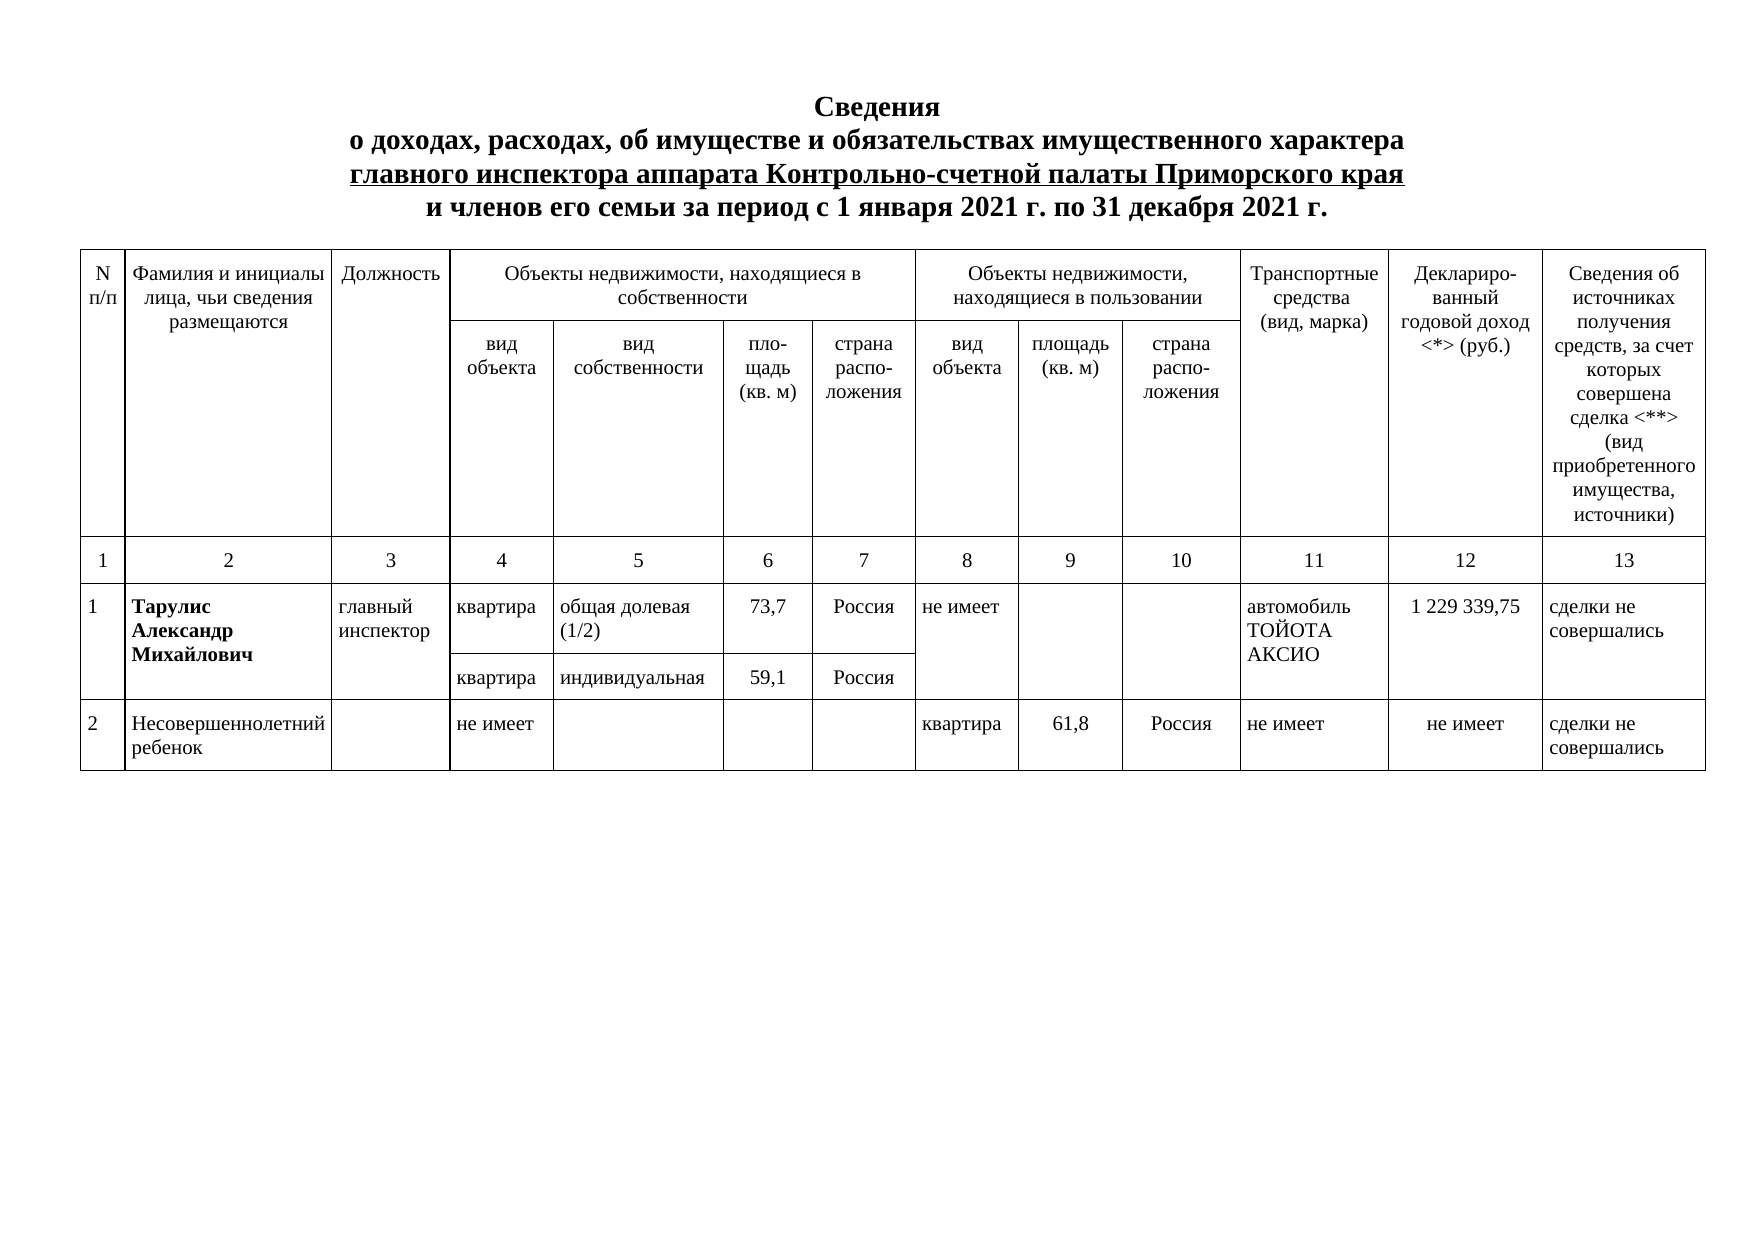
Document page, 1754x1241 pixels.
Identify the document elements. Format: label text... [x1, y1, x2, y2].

table_cell 1 [81, 584, 124, 699]
table_cell 8 [916, 537, 1018, 582]
table_cell 9 [1019, 537, 1122, 582]
table_cell Тарулис Александр Михайлович [126, 584, 331, 699]
table_cell не имеет [1241, 700, 1388, 770]
table_cell главный инспектор [332, 584, 449, 699]
table_header Деклариро-ванный годовой доход <*> (руб.) [1389, 250, 1542, 536]
table_cell общая долевая (1/2) [554, 584, 723, 653]
text Сведения [118, 89, 1636, 122]
table_cell 2 [81, 700, 124, 770]
table_cell [724, 700, 812, 770]
table_cell вид собственности [554, 321, 723, 536]
table_header Транспортные средства (вид, марка) [1241, 250, 1388, 536]
table_cell 1 [81, 537, 124, 582]
table_cell индивидуальная [554, 654, 723, 699]
table_cell 11 [1241, 537, 1388, 582]
table_cell страна распо-ложения [1123, 321, 1240, 536]
table_cell [332, 700, 449, 770]
table_cell [813, 700, 915, 770]
table_cell квартира [451, 654, 553, 699]
table_cell 6 [724, 537, 812, 582]
table_header Объекты недвижимости, находящиеся в собственности [451, 250, 915, 319]
table_cell 13 [1543, 537, 1705, 582]
table_header Объекты недвижимости, находящиеся в пользовании [916, 250, 1240, 319]
text и членов его семьи за период с 1 января 2021 г. по 31 декабря 2021 г. [118, 189, 1636, 223]
table_cell вид объекта [916, 321, 1018, 536]
table_cell Россия [1123, 700, 1240, 770]
table_cell сделки не совершались [1543, 584, 1705, 699]
table_cell квартира [916, 700, 1018, 770]
table_cell 61,8 [1019, 700, 1122, 770]
table_cell 73,7 [724, 584, 812, 653]
table_header Фамилия и инициалы лица, чьи сведения размещаются [126, 250, 331, 536]
table_cell вид объекта [451, 321, 553, 536]
table_cell 59,1 [724, 654, 812, 699]
table_cell 7 [813, 537, 915, 582]
text главного инспектора аппарата Контрольно-счетной палаты Приморского края [118, 156, 1636, 189]
table_cell [1019, 584, 1122, 699]
table_cell сделки не совершались [1543, 700, 1705, 770]
table_cell [1123, 584, 1240, 699]
table_cell 10 [1123, 537, 1240, 582]
table_cell страна распо-ложения [813, 321, 915, 536]
table_cell 1 229 339,75 [1389, 584, 1542, 699]
table_header Должность [332, 250, 449, 536]
table_cell автомобиль ТОЙОТА АКСИО [1241, 584, 1388, 699]
table_cell пло-щадь (кв. м) [724, 321, 812, 536]
table_cell 3 [332, 537, 449, 582]
table_cell 5 [554, 537, 723, 582]
table_cell квартира [451, 584, 553, 653]
table_header N п/п [81, 250, 124, 536]
text о доходах, расходах, об имуществе и обязательствах имущественного характера [118, 122, 1636, 156]
table_cell [554, 700, 723, 770]
table_cell Россия [813, 584, 915, 653]
table_cell 4 [451, 537, 553, 582]
table_cell не имеет [1389, 700, 1542, 770]
table_cell площадь (кв. м) [1019, 321, 1122, 536]
table_cell не имеет [916, 584, 1018, 699]
table_cell не имеет [451, 700, 553, 770]
table_cell 12 [1389, 537, 1542, 582]
table_header Сведения об источниках получения средств, за счет которых совершена сделка <**> (вид приобретенного имущества, источники) [1543, 250, 1705, 536]
table_cell Россия [813, 654, 915, 699]
table_cell Несовершеннолетний ребенок [126, 700, 331, 770]
table_cell 2 [126, 537, 331, 582]
